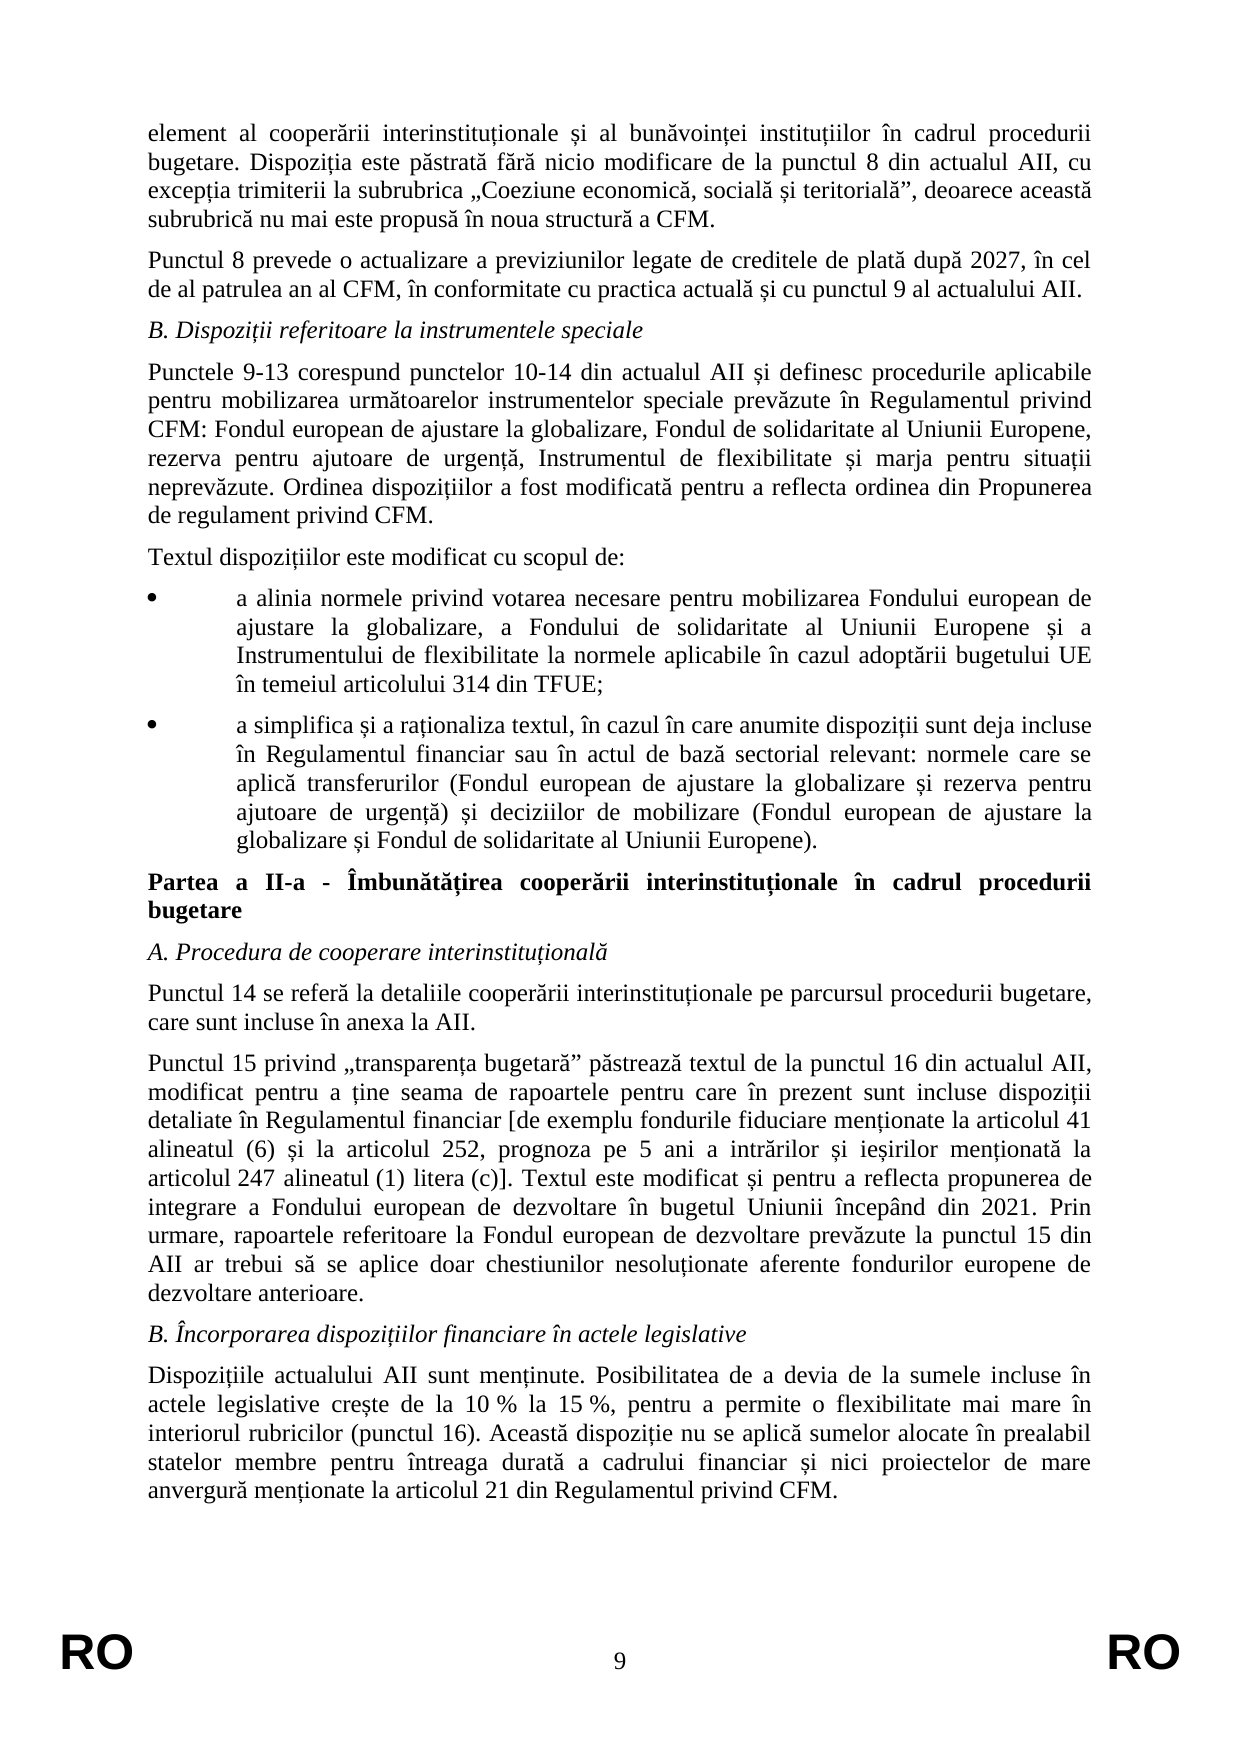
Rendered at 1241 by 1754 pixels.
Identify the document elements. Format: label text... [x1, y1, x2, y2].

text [148, 118, 1093, 233]
text Partea a II-a - Îmbunătățirea cooperării interinstituționale în cadrul procedurii bugetare [148, 867, 1093, 924]
text Textul dispozițiilor este modificat cu scopul de: [148, 542, 1093, 571]
text Punctele 9-13 corespund punctelor 10-14 din actualul AII și definesc procedurile aplicabile pentru mobilizarea următoarelor instrumentelor speciale prevăzute în Regulamentul privind CFM: Fondul european de ajustare la globalizare, Fondul de solidaritate al Uniunii Europene, rezerva pentru ajutoare de urgență, Instrumentul de flexibilitate și marja pentru situații neprevăzute. Ordinea dispozițiilor a fost modificată pentru a reflecta ordinea din Propunerea de regulament privind CFM. [148, 357, 1093, 529]
text Punctul 8 prevede o actualizare a previziunilor legate de creditele de plată după 2027, în cel de al patrulea an al CFM, în conformitate cu practica actuală și cu punctul 9 al actualului AII. [148, 246, 1093, 303]
text B. Încorporarea dispozițiilor financiare în actele legislative [148, 1319, 1093, 1348]
text Punctul 14 se referă la detaliile cooperării interinstituționale pe parcursul procedurii bugetare, care sunt incluse în anexa la AII. [148, 978, 1093, 1036]
text Punctul 15 privind „transparența bugetară” păstrează textul de la punctul 16 din actualul AII, modificat pentru a ține seama de rapoartele pentru care în prezent sunt incluse dispoziții detaliate în Regulamentul financiar [de exemplu fondurile fiduciare menționate la articolul 41 alineatul (6) și la articolul 252, prognoza pe 5 ani a intrărilor și ieșirilor menționată la articolul 247 alineatul (1) litera (c)]. Textul este modificat și pentru a reflecta propunerea de integrare a Fondului european de dezvoltare în bugetul Uniunii începând din 2021. Prin urmare, rapoartele referitoare la Fondul european de dezvoltare prevăzute la punctul 15 din AII ar trebui să se aplice doar chestiunilor nesoluționate aferente fondurilor europene de dezvoltare anterioare. [148, 1048, 1093, 1307]
text B. Dispoziții referitoare la instrumentele speciale [148, 316, 1093, 344]
text Dispozițiile actualului AII sunt menținute. Posibilitatea de a devia de la sumele incluse în actele legislative crește de la 10 % la 15 %, pentru a permite o flexibilitate mai mare în interiorul rubricilor (punctul 16). Această dispoziție nu se aplică sumelor alocate în prealabil statelor membre pentru întreaga durată a cadrului financiar și nici proiectelor de mare anvergură menționate la articolul 21 din Regulamentul privind CFM. [148, 1361, 1093, 1504]
text A. Procedura de cooperare interinstituțională [148, 937, 1093, 966]
list a alinia normele privind votarea necesare pentru mobilizarea Fondului european de ajustare la globalizare, a Fondului de solidaritate al Uniunii Europene și a Instrumentului de flexibilitate la normele aplicabile în cazul adoptării bugetului UE în temeiul articolului 314 din TFUE; [148, 583, 1093, 698]
text a simplifica și a raționaliza textul, în cazul în care anumite dispoziții sunt deja incluse în Regulamentul financiar sau în actul de bază sectorial relevant: normele care se aplică transferurilor (Fondul european de ajustare la globalizare și rezerva pentru ajutoare de urgență) și deciziilor de mobilizare (Fondul european de ajustare la globalizare și Fondul de solidaritate al Uniunii Europene). [148, 711, 1093, 854]
